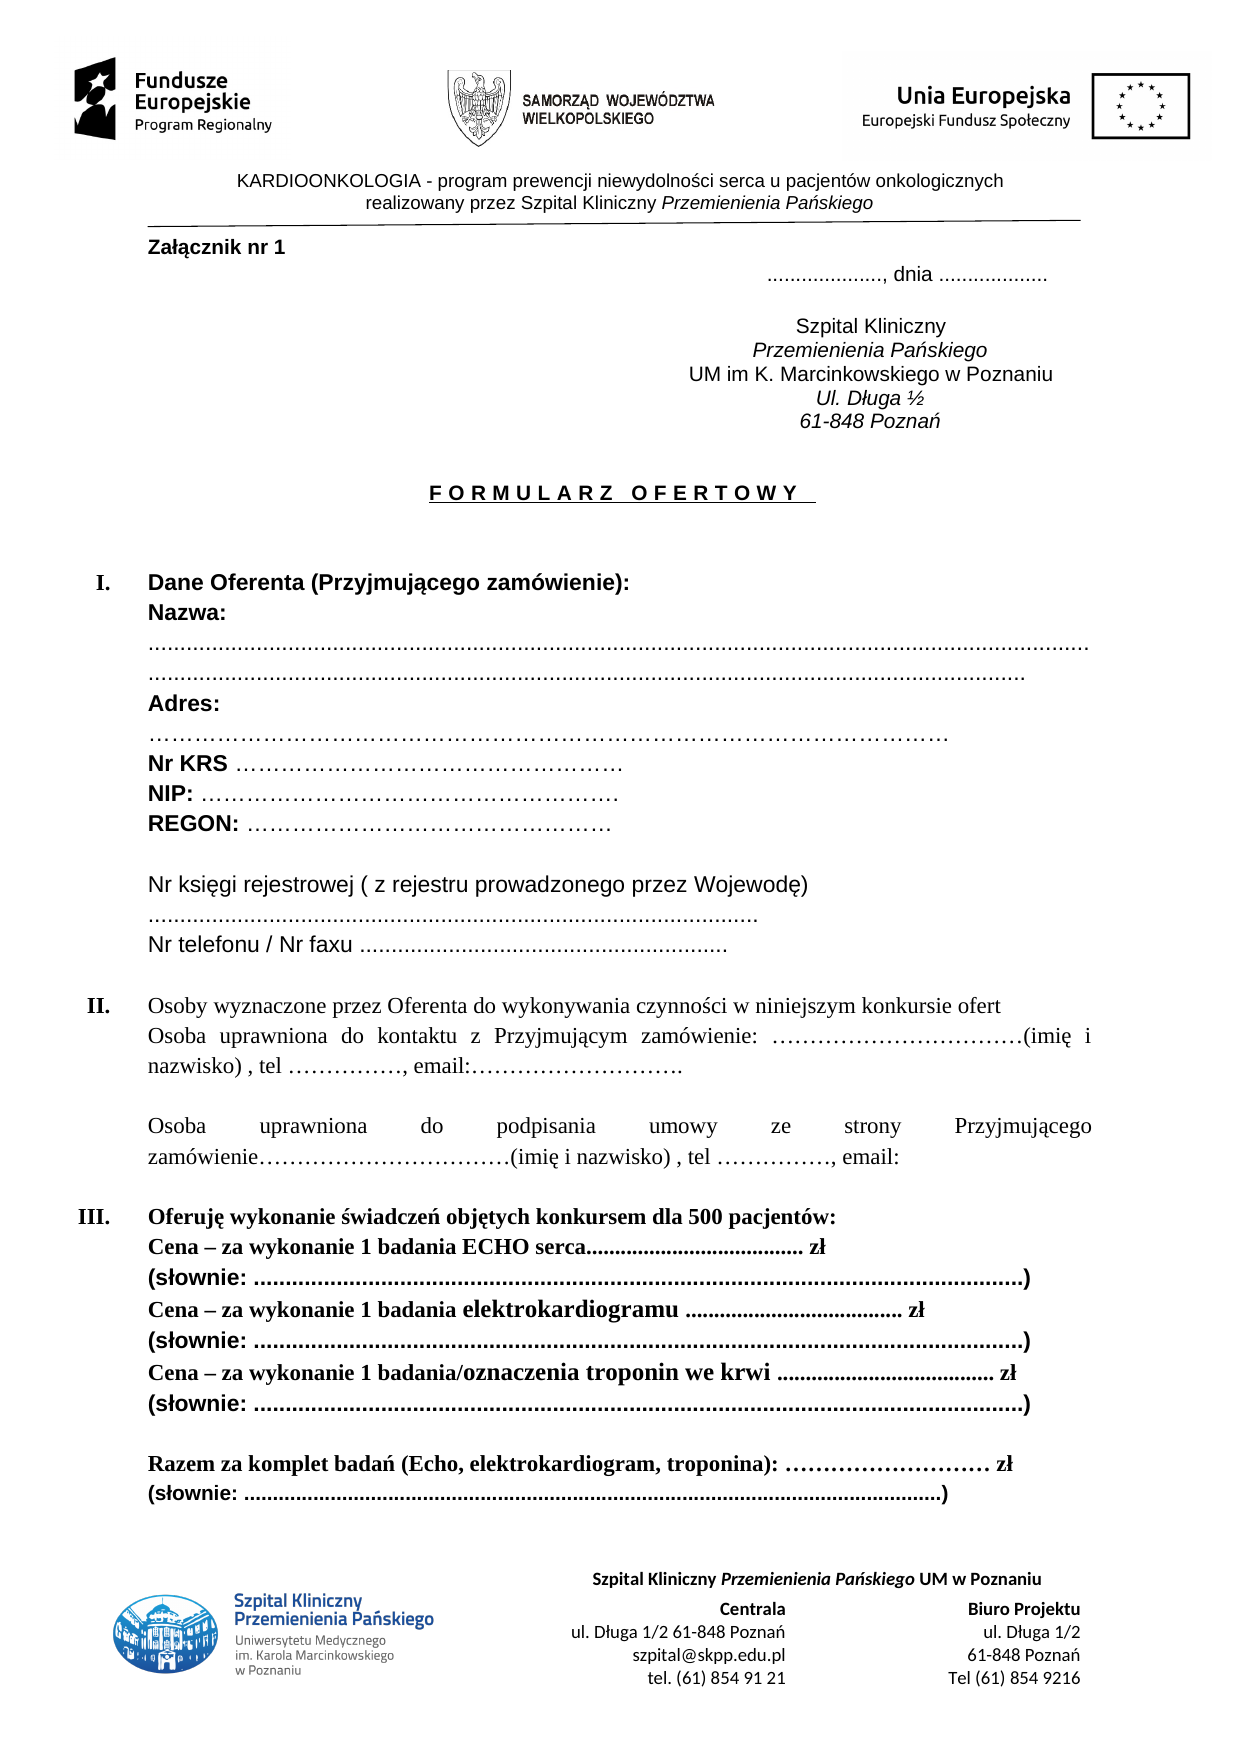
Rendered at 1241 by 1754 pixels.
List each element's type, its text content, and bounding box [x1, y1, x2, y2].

text UM im K. Marcinkowskiego w Poznaniu [590, 361, 1078, 385]
text Nr telefonu / Nr faxu .......................................................... [148, 931, 1092, 958]
text Szpital Kliniczny [664, 313, 1078, 337]
text Osoba uprawniona do podpisania umowy ze strony Przyjmującego zamówienie……………………………(imię i nazwisko) , tel ……………, email: [148, 1112, 1092, 1169]
list NIP: ………………………………………………. [148, 780, 1092, 807]
list REGON: ………………………………………… [148, 810, 1092, 837]
list ................................................................................................ [148, 901, 1092, 927]
text (słownie: .........................................................................................................................) [148, 1481, 1092, 1504]
list Dane Oferenta (Przyjmującego zamówienie): [110, 568, 1092, 595]
text Załącznik nr 1 [148, 234, 1078, 258]
text ...................., dnia ................... [738, 262, 1078, 286]
text Razem za komplet badań (Echo, elektrokardiogram, troponina): ……………………… zł [148, 1450, 1092, 1477]
text Adres: [148, 689, 1092, 716]
picture [54, 36, 292, 160]
list (słownie: .........................................................................................................................) [148, 1263, 1092, 1290]
list Nr księgi rejestrowej ( z rejestru prowadzonego przez Wojewodę) [148, 871, 1092, 897]
text …………………………………………………………………………………………… [148, 720, 1092, 746]
list (słownie: .........................................................................................................................) [148, 1327, 1092, 1353]
text Cena – za wykonanie 1 badania elektrokardiogramu ...................................... zł [148, 1294, 1092, 1322]
picture [103, 1584, 488, 1683]
picture [841, 51, 1212, 161]
list Oferuję wykonanie świadczeń objętych konkursem dla 500 pacjentów: [110, 1203, 1092, 1229]
text Osoba uprawniona do kontaktu z Przyjmującym zamówienie: ……………………………(imię i nazwisko) , tel ……………, email:………………………. [148, 1022, 1092, 1078]
text Przemienienia Pańskiego [590, 337, 1078, 361]
text Nazwa: [148, 599, 1092, 625]
list (słownie: .........................................................................................................................) [148, 1390, 1092, 1416]
text 61-848 Poznań [590, 409, 1078, 433]
text Nr KRS …………………………………………… [148, 750, 1092, 776]
text .............................................................................................................................................................................................................................................................................................. [148, 629, 1092, 686]
text Ul. Długa ½ [590, 385, 1078, 409]
text Cena – za wykonanie 1 badania ECHO serca...................................... zł [148, 1233, 1092, 1260]
text Cena – za wykonanie 1 badania/oznaczenia troponin we krwi ...................................... zł [148, 1357, 1092, 1386]
list Osoby wyznaczone przez Oferenta do wykonywania czynności w niniejszym konkursie ofert [110, 992, 1092, 1018]
text FORMULARZ OfertOWY [148, 481, 1078, 505]
picture [447, 70, 715, 147]
